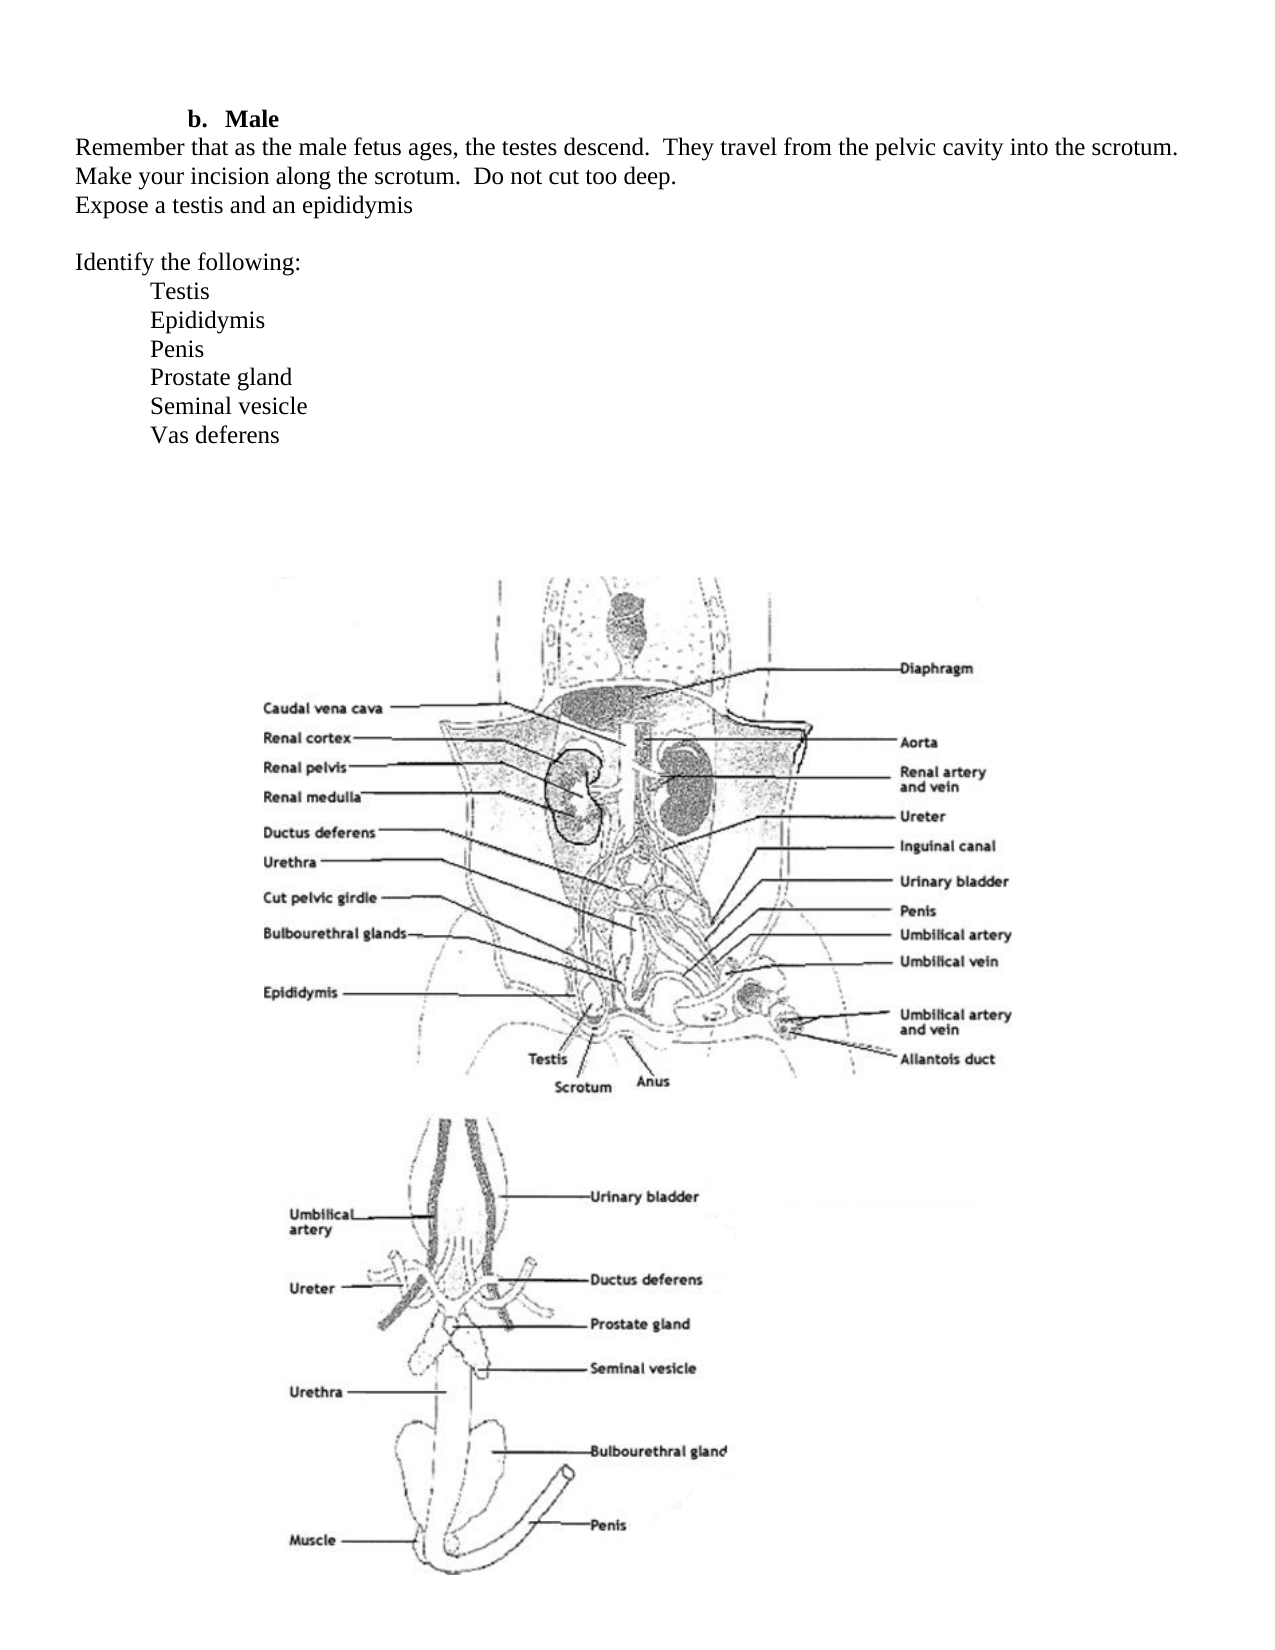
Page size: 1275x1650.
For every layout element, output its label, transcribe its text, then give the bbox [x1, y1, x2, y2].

text Expose a testis and an epididymis [75, 190, 1200, 219]
picture [263, 576, 1013, 1575]
list Male [187, 104, 1200, 132]
text Vas deferens [75, 420, 1200, 449]
text Penis [75, 334, 1200, 362]
text Prostate gland [75, 362, 1200, 391]
text Remember that as the male fetus ages, the testes descend. They travel from the pelvic cavity into the scrotum. [75, 132, 1200, 161]
text Make your incision along the scrotum. Do not cut too deep. [75, 161, 1200, 190]
text Epididymis [75, 305, 1200, 334]
text Identify the following: [75, 247, 1200, 276]
text Testis [75, 276, 1200, 305]
text Seminal vesicle [75, 391, 1200, 420]
